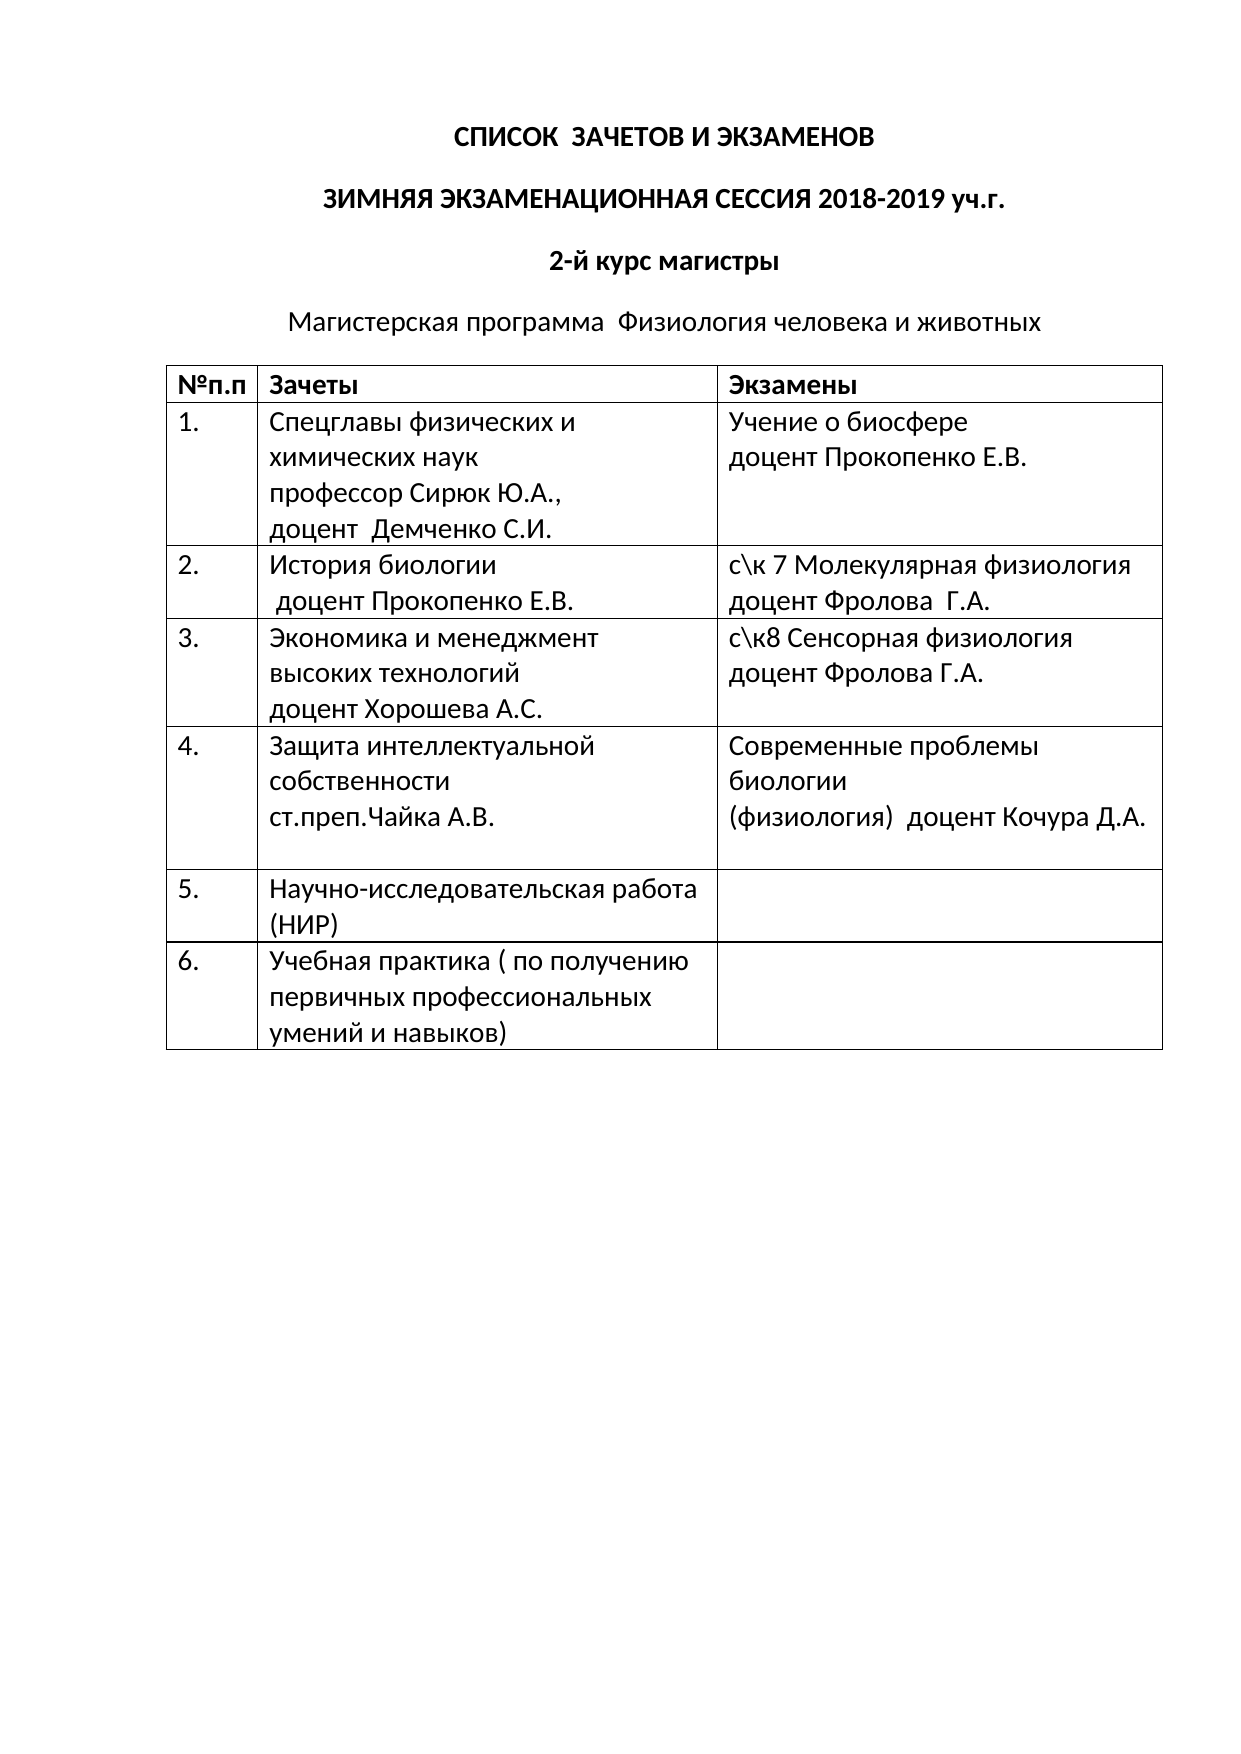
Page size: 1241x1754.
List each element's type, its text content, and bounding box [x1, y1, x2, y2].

table_cell [718, 870, 1162, 941]
table_cell Экономика и менеджмент высоких технологий доцент Хорошева А.С. [258, 619, 717, 726]
table_cell Научно-исследовательская работа (НИР) [258, 870, 717, 941]
table_cell Современные проблемы биологии (физиология) доцент Кочура Д.А. [718, 727, 1162, 869]
table_cell 1. [167, 403, 257, 545]
text Магистерская программа Физиология человека и животных [177, 303, 1152, 339]
text 2-й курс магистры [177, 242, 1152, 277]
table_cell Учебная практика ( по получению первичных профессиональных умений и навыков) [258, 943, 717, 1049]
table_cell История биологии доцент Прокопенко Е.В. [258, 546, 717, 618]
table_cell Защита интеллектуальной собственности ст.преп.Чайка А.В. [258, 727, 717, 869]
table_cell 5. [167, 870, 257, 941]
table_cell 4. [167, 727, 257, 869]
table_cell Спецглавы физических и химических наук профессор Сирюк Ю.А., доцент Демченко С.И. [258, 403, 717, 545]
text СПИСОК ЗАЧЕТОВ И ЭКЗАМЕНОВ [177, 118, 1152, 154]
table_cell 2. [167, 546, 257, 618]
table_header Экзамены [718, 366, 1162, 402]
table_cell 6. [167, 943, 257, 1049]
table_cell Учение о биосфере доцент Прокопенко Е.В. [718, 403, 1162, 545]
table_cell [718, 943, 1162, 1049]
table_header Зачеты [258, 366, 717, 402]
table_cell с\к8 Сенсорная физиология доцент Фролова Г.А. [718, 619, 1162, 726]
table_cell с\к 7 Молекулярная физиология доцент Фролова Г.А. [718, 546, 1162, 618]
table_cell 3. [167, 619, 257, 726]
text ЗИМНЯЯ ЭКЗАМЕНАЦИОННАЯ СЕССИЯ 2018-2019 уч.г. [177, 180, 1152, 216]
table_header №п.п [167, 366, 257, 402]
